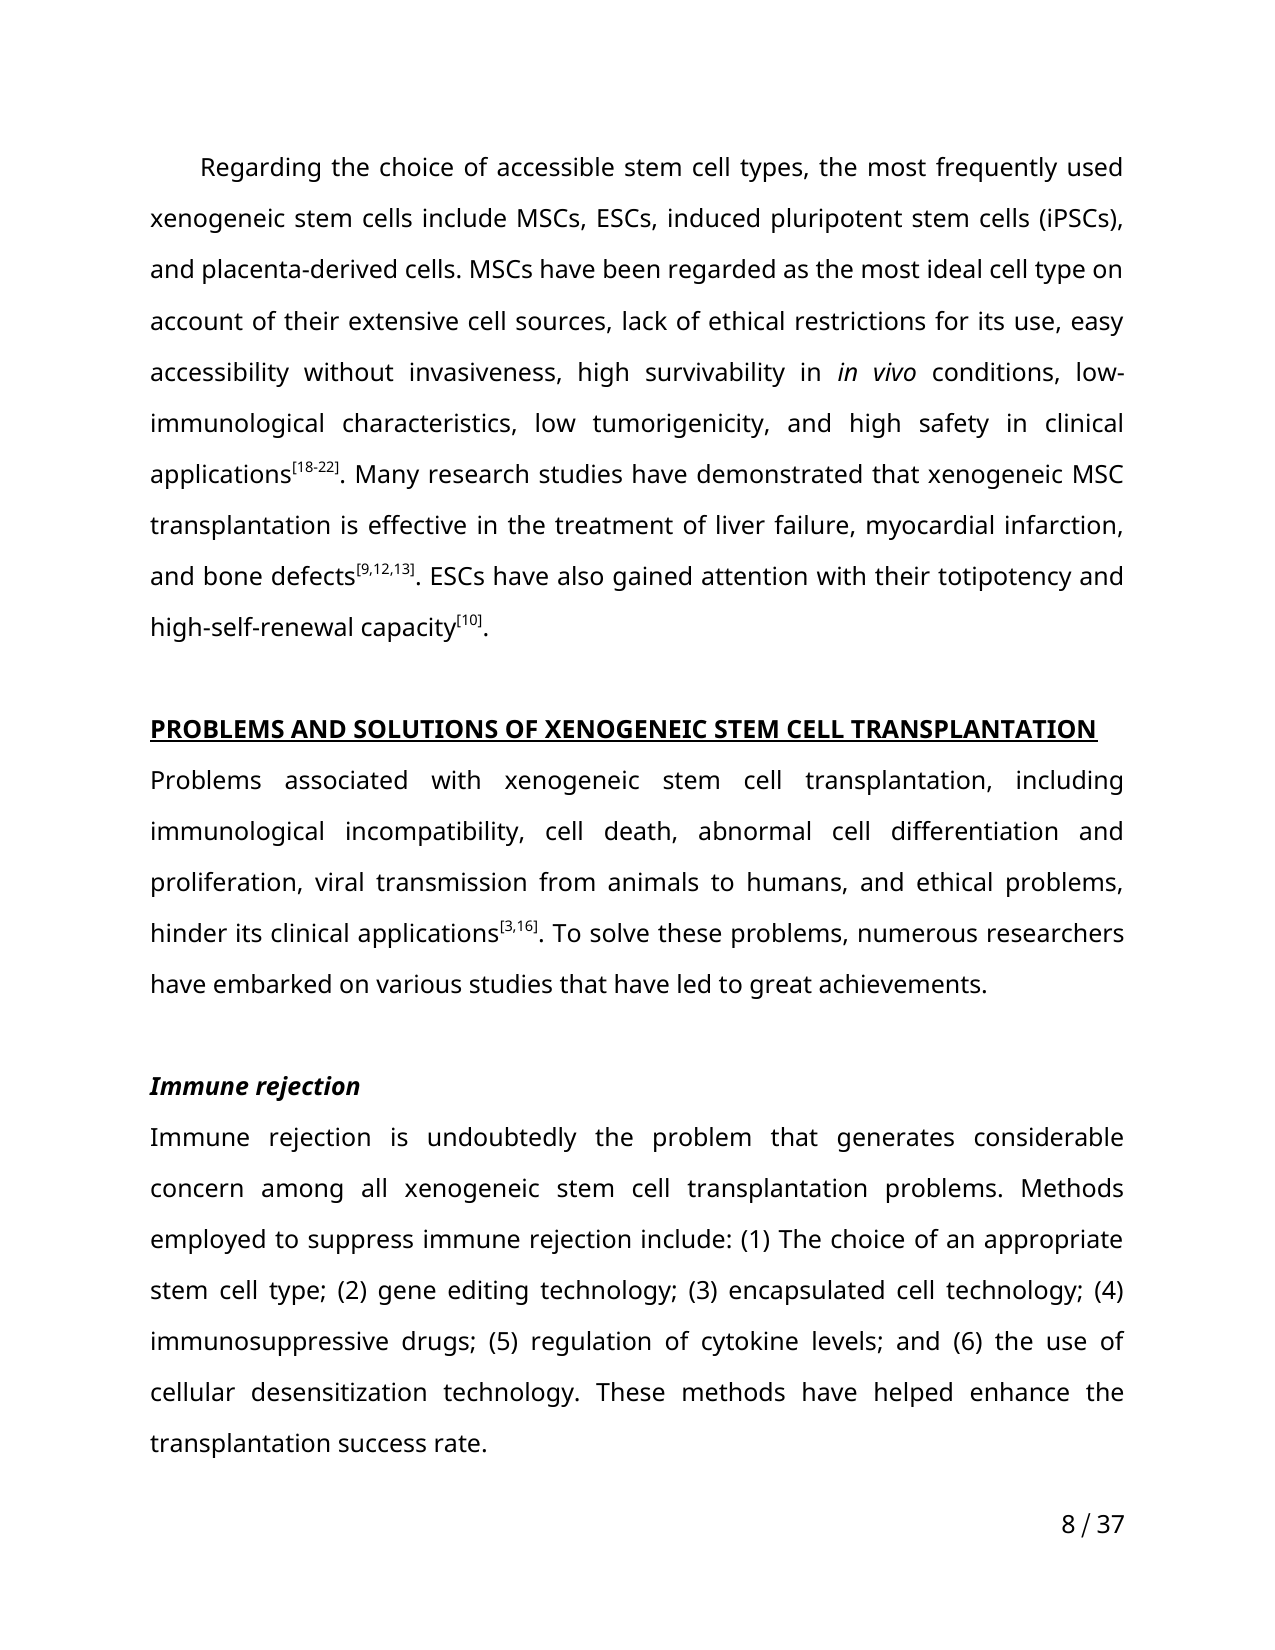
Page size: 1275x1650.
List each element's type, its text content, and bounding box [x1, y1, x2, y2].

text Regarding the choice of accessible stem cell types, the most frequently used xenogeneic stem cells include MSCs, ESCs, induced pluripotent stem cells (iPSCs), and placenta-derived cells. MSCs have been regarded as the most ideal cell type on account of their extensive cell sources, lack of ethical restrictions for its use, easy accessibility without invasiveness, high survivability in in vivo conditions, low-immunological characteristics, low tumorigenicity, and high safety in clinical applications[18-22]. Many research studies have demonstrated that xenogeneic MSC transplantation is effective in the treatment of liver failure, myocardial infarction, and bone defects[9,12,13]. ESCs have also gained attention with their totipotency and high-self-renewal capacity[10]. [150, 150, 1125, 643]
text Immune rejection [150, 1069, 1125, 1103]
text Problems and solutions of xenogeneic stem cell transplantation [150, 711, 1125, 746]
text Immune rejection is undoubtedly the problem that generates considerable concern among all xenogeneic stem cell transplantation problems. Methods employed to suppress immune rejection include: (1) The choice of an appropriate stem cell type; (2) gene editing technology; (3) encapsulated cell technology; (4) immunosuppressive drugs; (5) regulation of cytokine levels; and (6) the use of cellular desensitization technology. These methods have helped enhance the transplantation success rate. [150, 1120, 1125, 1460]
text Problems associated with xenogeneic stem cell transplantation, including immunological incompatibility, cell death, abnormal cell differentiation and proliferation, viral transmission from animals to humans, and ethical problems, hinder its clinical applications[3,16]. To solve these problems, numerous researchers have embarked on various studies that have led to great achievements. [150, 762, 1125, 1001]
